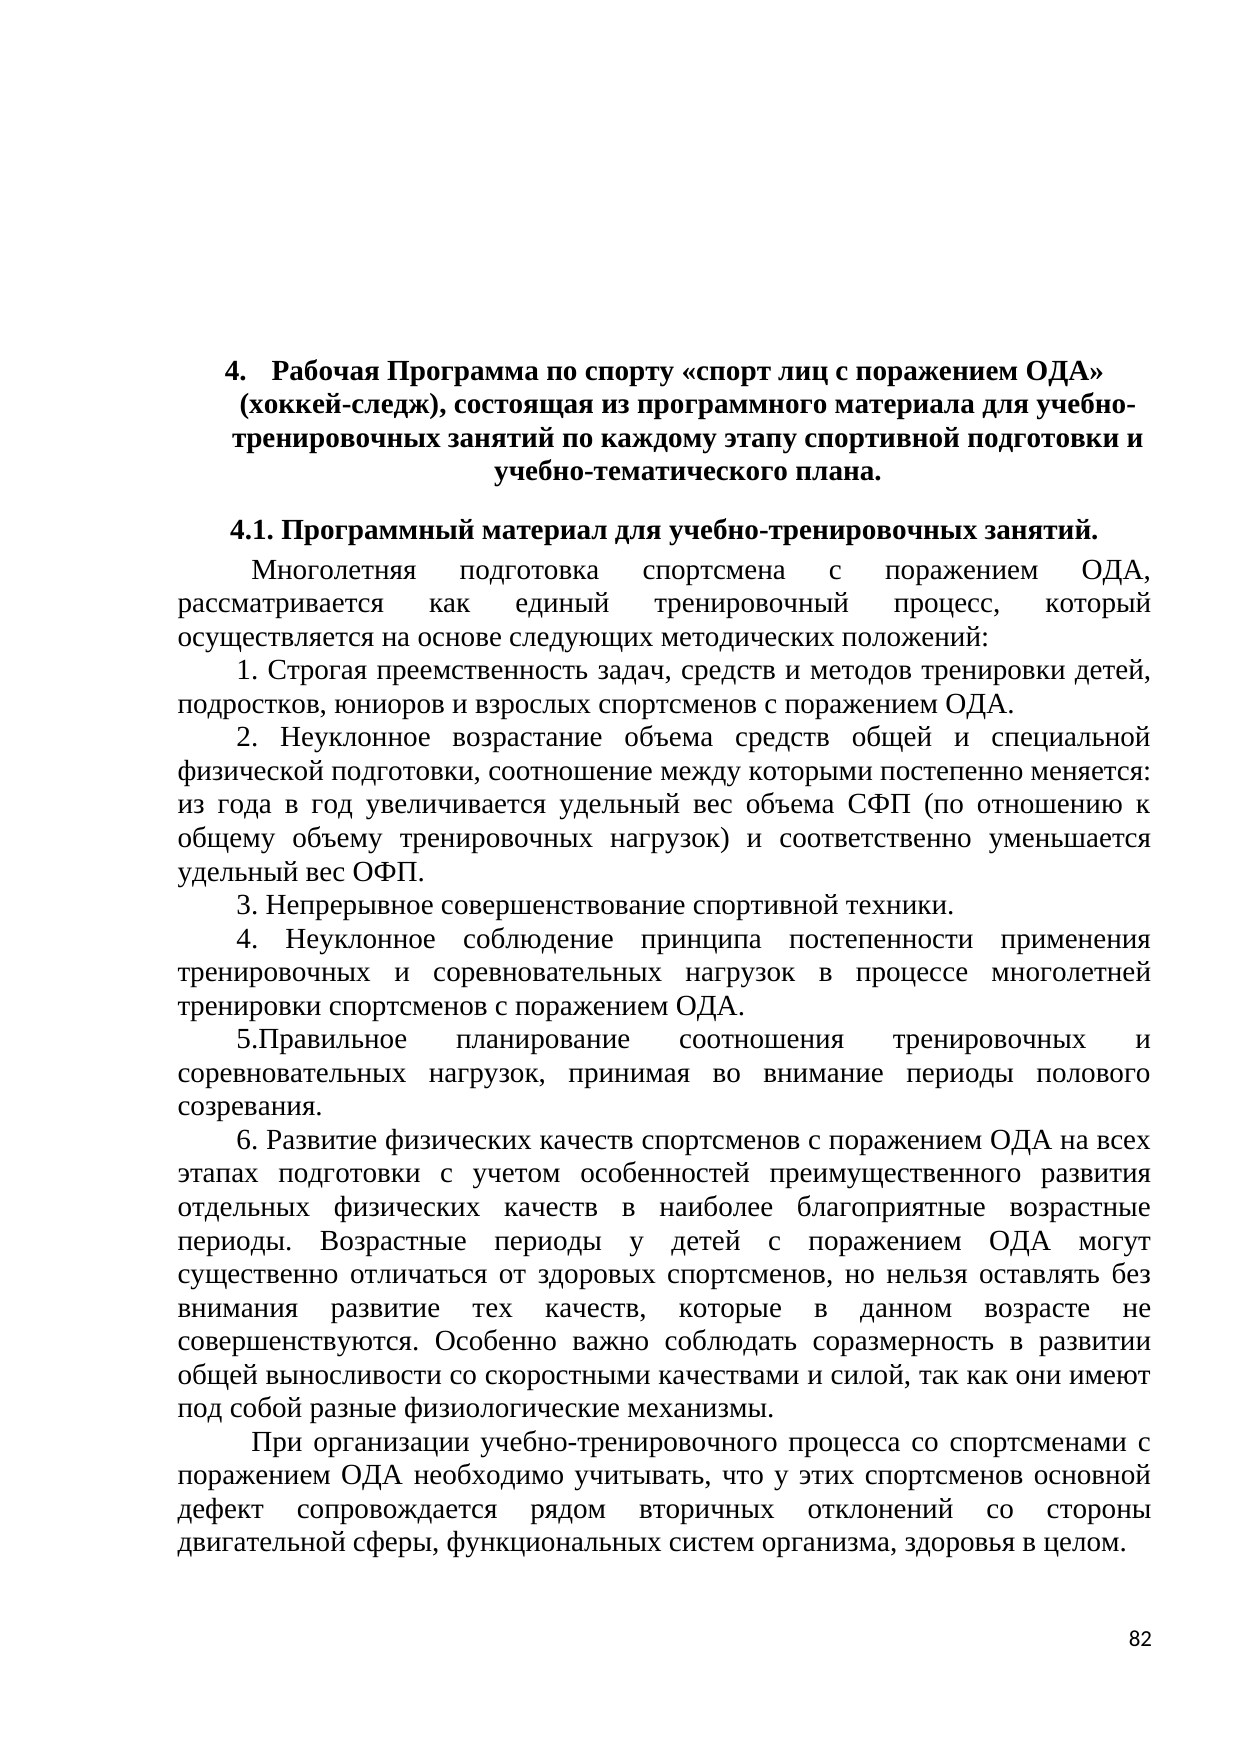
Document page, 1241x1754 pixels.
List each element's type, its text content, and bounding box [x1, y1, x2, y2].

text Многолетняя подготовка спортсмена с поражением ОДА, рассматривается как единый тренировочный процесс, который осуществляется на основе следующих методических положений: [177, 552, 1152, 652]
text 6. Развитие физических качеств спортсменов с поражением ОДА на всех этапах подготовки с учетом особенностей преимущественного развития отдельных физических качеств в наиболее благоприятные возрастные периоды. Возрастные периоды у детей с поражением ОДА могут существенно отличаться от здоровых спортсменов, но нельзя оставлять без внимания развитие тех качеств, которые в данном возрасте не совершенствуются. Особенно важно соблюдать соразмерность в развитии общей выносливости со скоростными качествами и силой, так как они имеют под собой разные физиологические механизмы. [177, 1122, 1152, 1424]
text 3. Непрерывное совершенствование спортивной техники. [177, 887, 1152, 921]
subtitle 4.1. Программный материал для учебно-тренировочных занятий. [177, 512, 1152, 546]
text 2. Неуклонное возрастание объема средств общей и специальной физической подготовки, соотношение между которыми постепенно меняется: из года в год увеличивается удельный вес объема СФП (по отношению к общему объему тренировочных нагрузок) и соответственно уменьшается удельный вес ОФП. [177, 719, 1152, 887]
text При организации учебно-тренировочного процесса со спортсменами с поражением ОДА необходимо учитывать, что у этих спортсменов основной дефект сопровождается рядом вторичных отклонений со стороны двигательной сферы, функциональных систем организма, здоровья в целом. [177, 1424, 1152, 1558]
text 4. Неуклонное соблюдение принципа постепенности применения тренировочных и соревновательных нагрузок в процессе многолетней тренировки спортсменов с поражением ОДА. [177, 921, 1152, 1021]
text 1. Строгая преемственность задач, средств и методов тренировки детей, подростков, юниоров и взрослых спортсменов с поражением ОДА. [177, 652, 1152, 719]
text 5.Правильное планирование соотношения тренировочных и соревновательных нагрузок, принимая во внимание периоды полового созревания. [177, 1021, 1152, 1122]
list Рабочая Программа по спорту «спорт лиц с поражением ОДА» (хоккей-следж), состоящая из программного материала для учебно-тренировочных занятий по каждому этапу спортивной подготовки и учебно-тематического плана. [177, 353, 1152, 487]
